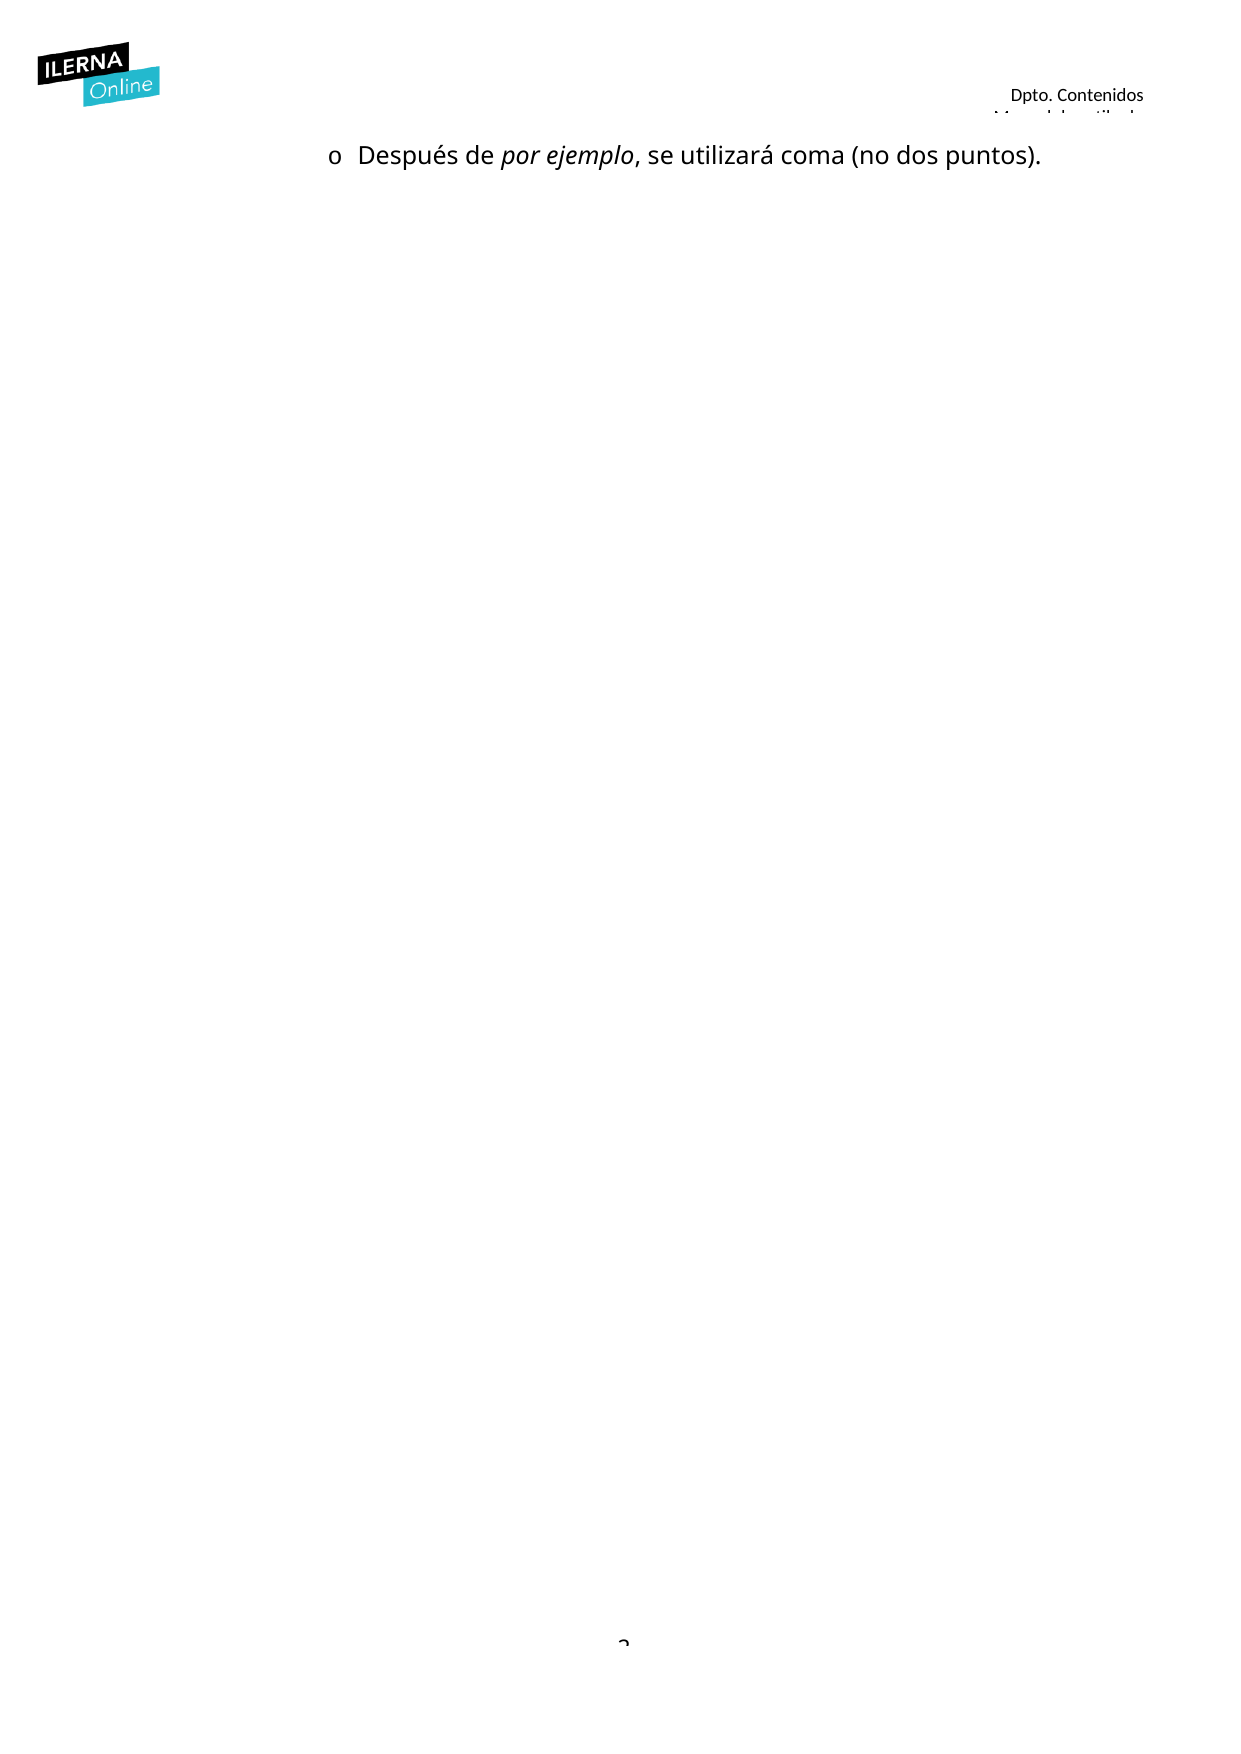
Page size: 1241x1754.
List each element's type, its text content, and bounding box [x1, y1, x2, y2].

text o Después de por ejemplo, se utilizará coma (no dos puntos). [327, 137, 1063, 172]
picture [37, 41, 160, 107]
